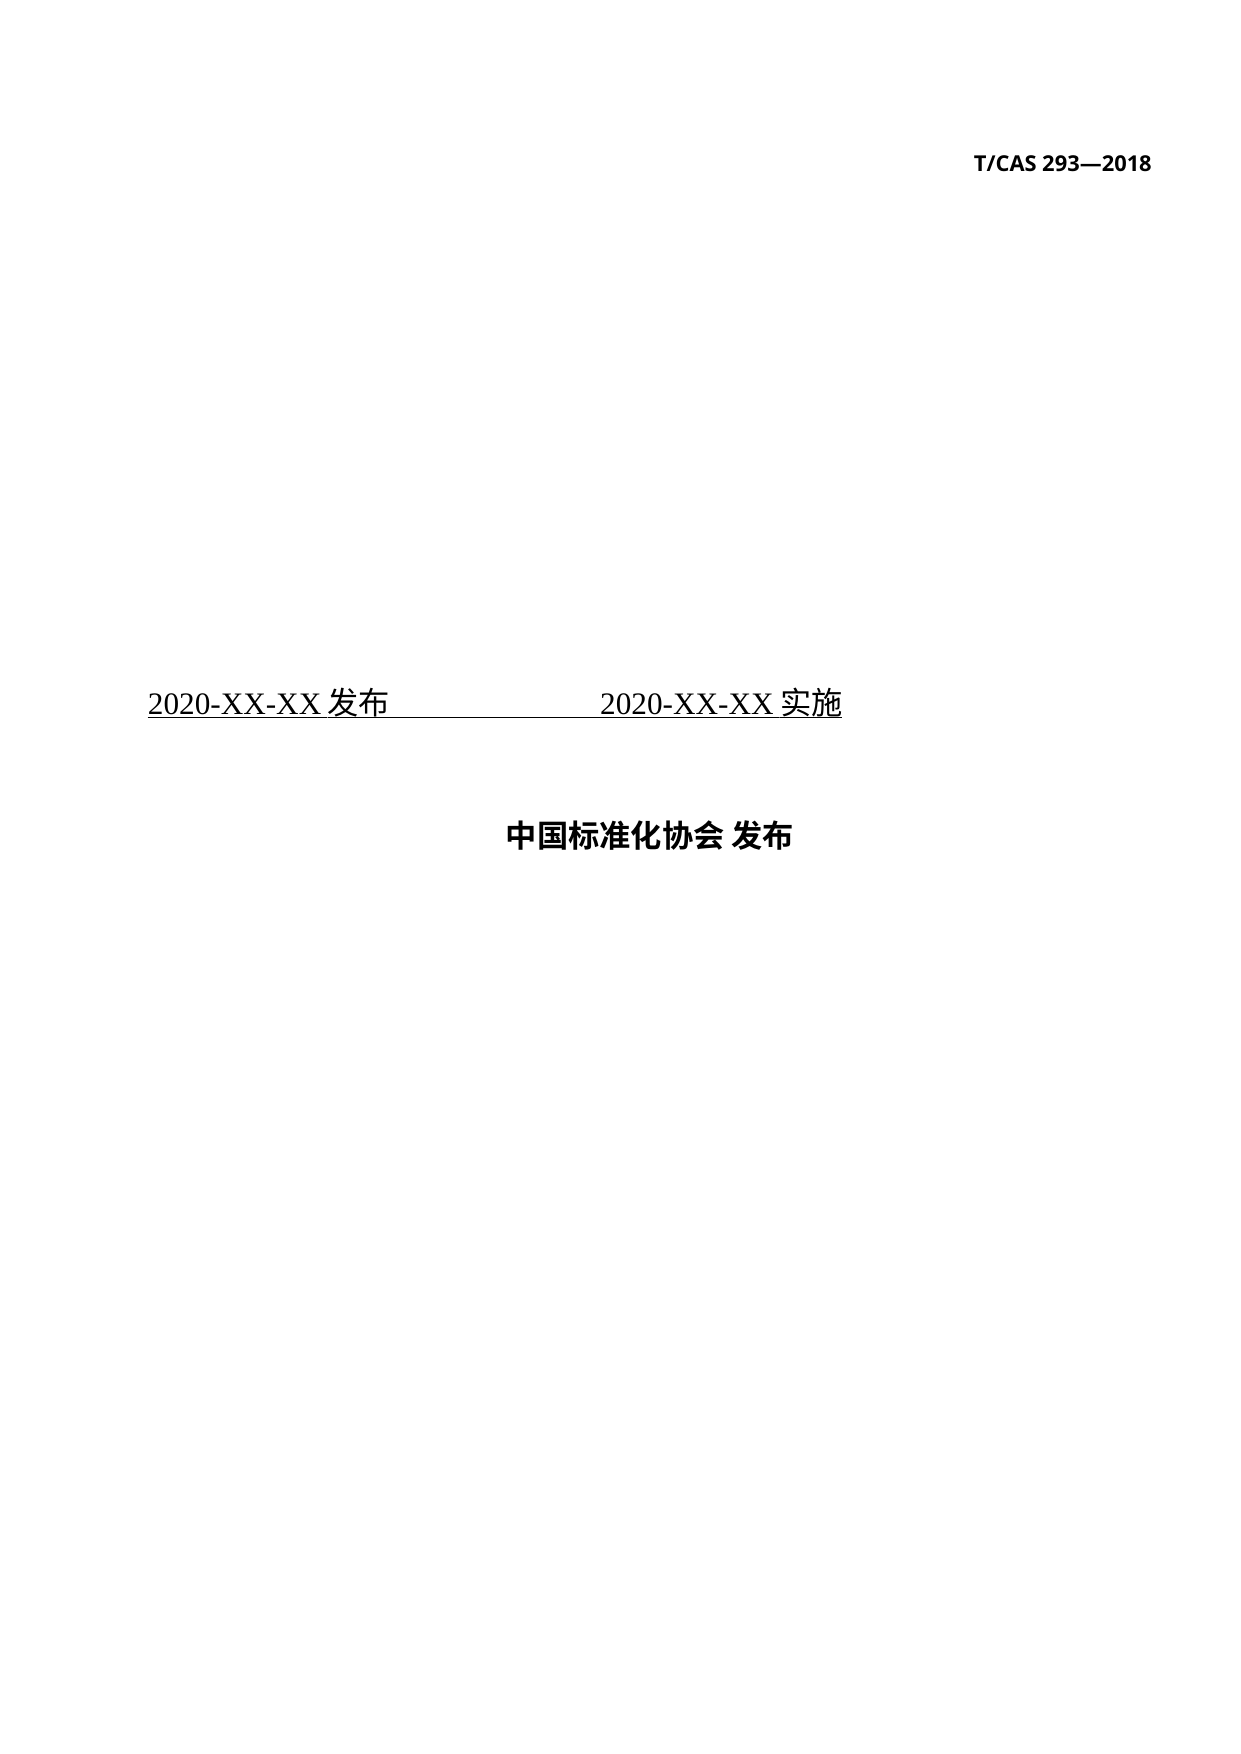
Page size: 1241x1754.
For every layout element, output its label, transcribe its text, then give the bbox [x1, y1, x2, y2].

text 2020-XX-XX发布 2020-XX-XX实施 [148, 668, 1152, 733]
text 中国标准化协会 发布 [148, 801, 1152, 866]
